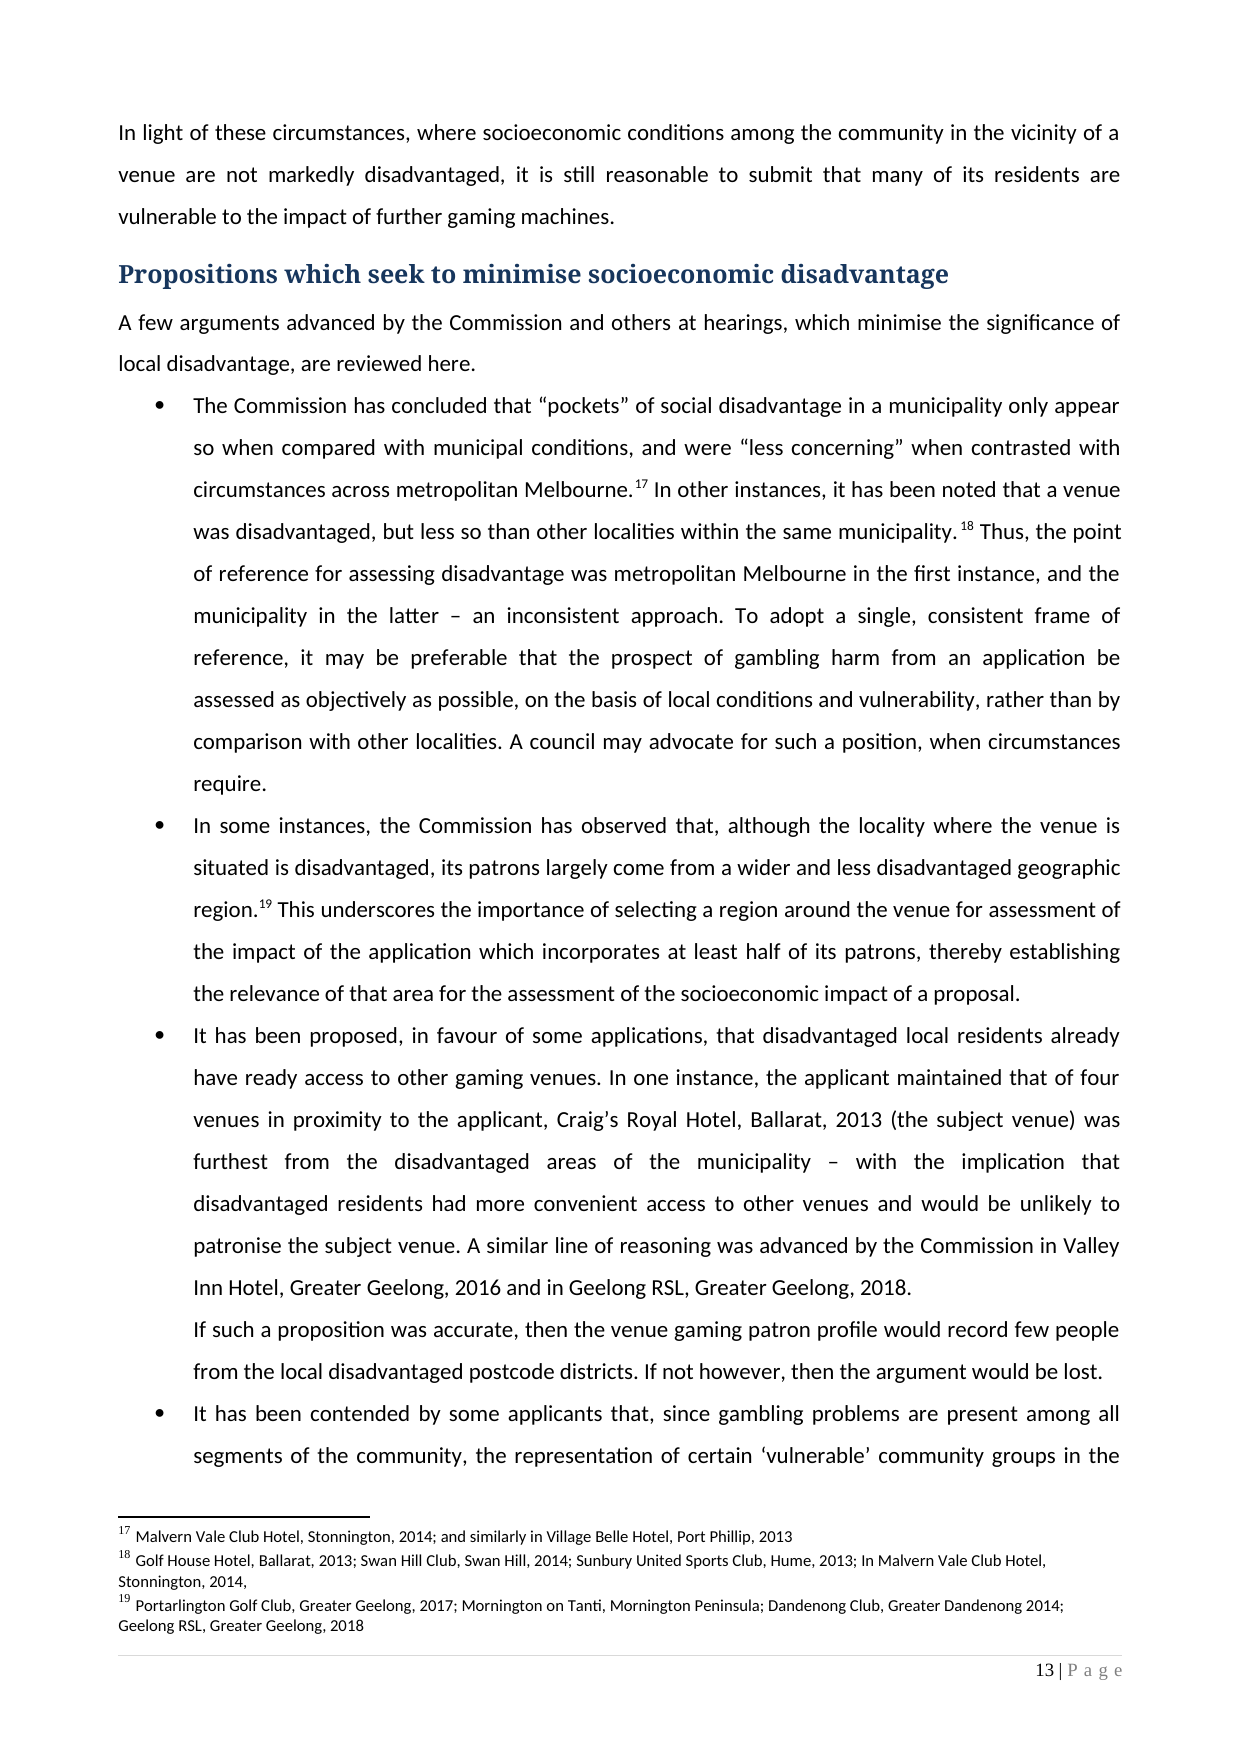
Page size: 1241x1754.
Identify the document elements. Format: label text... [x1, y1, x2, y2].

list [156, 1399, 1122, 1469]
list In some instances, the Commission has observed that, although the locality where the venue is situated is disadvantaged, its patrons largely come from a wider and less disadvantaged geographic region. This underscores the importance of selecting a region around the venue for assessment of the impact of the application which incorporates at least half of its patrons, thereby establishing the relevance of that area for the assessment of the socioeconomic impact of a proposal. [156, 811, 1122, 1007]
list It has been proposed, in favour of some applications, that disadvantaged local residents already have ready access to other gaming venues. In one instance, the applicant maintained that of four venues in proximity to the applicant, Craig’s Royal Hotel, Ballarat, 2013 (the subject venue) was furthest from the disadvantaged areas of the municipality – with the implication that disadvantaged residents had more convenient access to other venues and would be unlikely to patronise the subject venue. A similar line of reasoning was advanced by the Commission in Valley Inn Hotel, Greater Geelong, 2016 and in Geelong RSL, Greater Geelong, 2018. [156, 1021, 1122, 1301]
text In light of these circumstances, where socioeconomic conditions among the community in the vicinity of a venue are not markedly disadvantaged, it is still reasonable to submit that many of its residents are vulnerable to the impact of further gaming machines. [118, 118, 1122, 230]
list The Commission has concluded that “pockets” of social disadvantage in a municipality only appear so when compared with municipal conditions, and were “less concerning” when contrasted with circumstances across metropolitan Melbourne. In other instances, it has been noted that a venue was disadvantaged, but less so than other localities within the same municipality. Thus, the point of reference for assessing disadvantage was metropolitan Melbourne in the first instance, and the municipality in the latter – an inconsistent approach. To adopt a single, consistent frame of reference, it may be preferable that the prospect of gambling harm from an application be assessed as objectively as possible, on the basis of local conditions and vulnerability, rather than by comparison with other localities. A council may advocate for such a position, when circumstances require. [156, 392, 1122, 797]
text A few arguments advanced by the Commission and others at hearings, which minimise the significance of local disadvantage, are reviewed here. [118, 308, 1122, 378]
text Propositions which seek to minimise socioeconomic disadvantage [118, 257, 1122, 291]
list If such a proposition was accurate, then the venue gaming patron profile would record few people from the local disadvantaged postcode districts. If not however, then the argument would be lost. [193, 1315, 1122, 1385]
